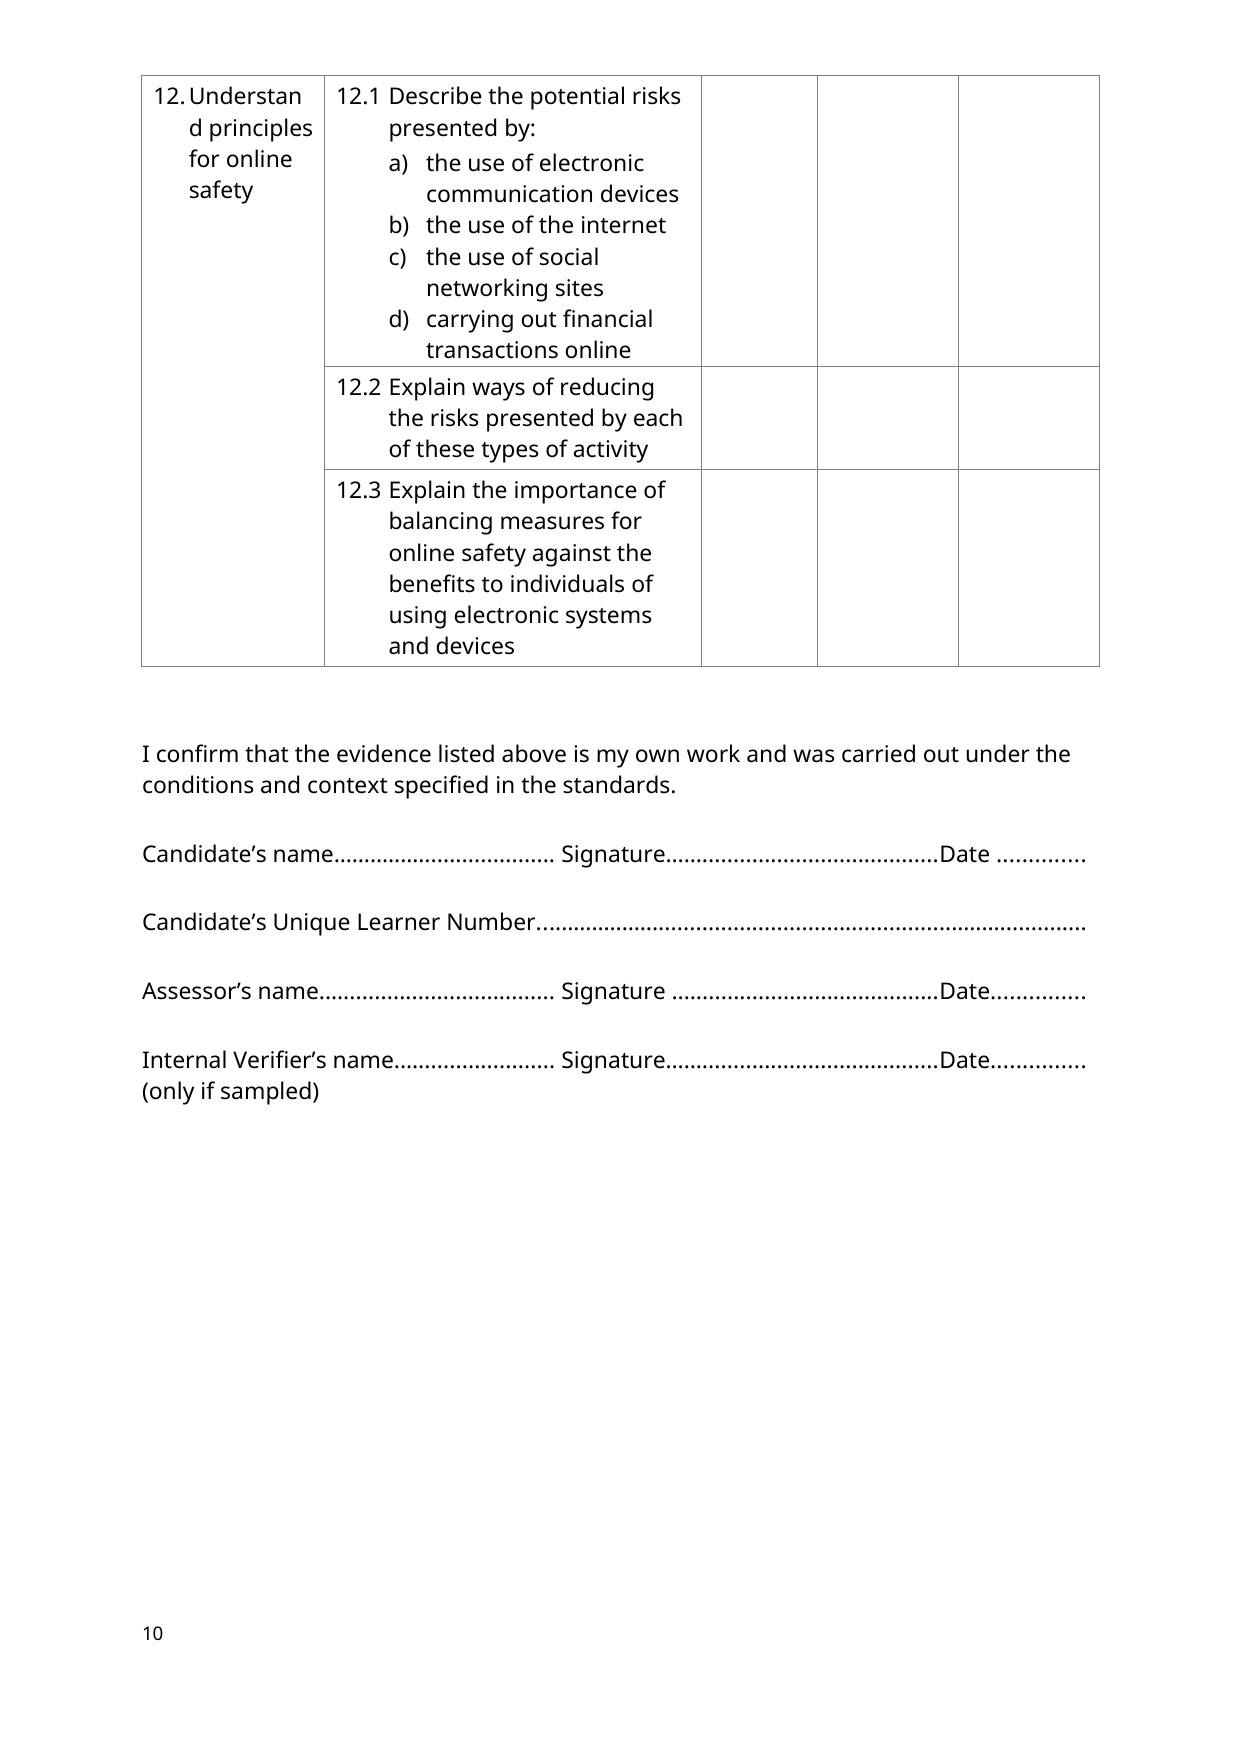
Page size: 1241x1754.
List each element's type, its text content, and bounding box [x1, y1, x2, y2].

table_cell Explain the importance of balancing measures for online safety against the benefits to individuals of using electronic systems and devices [325, 470, 701, 666]
text Assessor’s name Signature Date [142, 975, 1098, 1006]
table_cell Explain ways of reducing the risks presented by each of these types of activity [325, 367, 701, 469]
table_cell [818, 367, 958, 469]
table_cell [702, 76, 817, 366]
text I confirm that the evidence listed above is my own work and was carried out under the conditions and context specified in the standards. [142, 737, 1098, 800]
table_cell [959, 76, 1099, 366]
table_cell Describe the potential risks presented by: the use of electronic communication devices the use of the internet the use of social networking sites carrying out financial transactions online [325, 76, 701, 366]
table_cell [702, 367, 817, 469]
text Internal Verifier’s name Signature Date (only if sampled) [142, 1044, 1098, 1106]
table_cell [818, 470, 958, 666]
table_cell [959, 470, 1099, 666]
table_cell [818, 76, 958, 366]
text Candidate’s Unique Learner Number [142, 906, 1098, 937]
table_cell Understand principles for online safety [142, 76, 324, 666]
text Candidate’s name Signature Date [142, 837, 1098, 869]
table_cell [959, 367, 1099, 469]
table_cell [702, 470, 817, 666]
